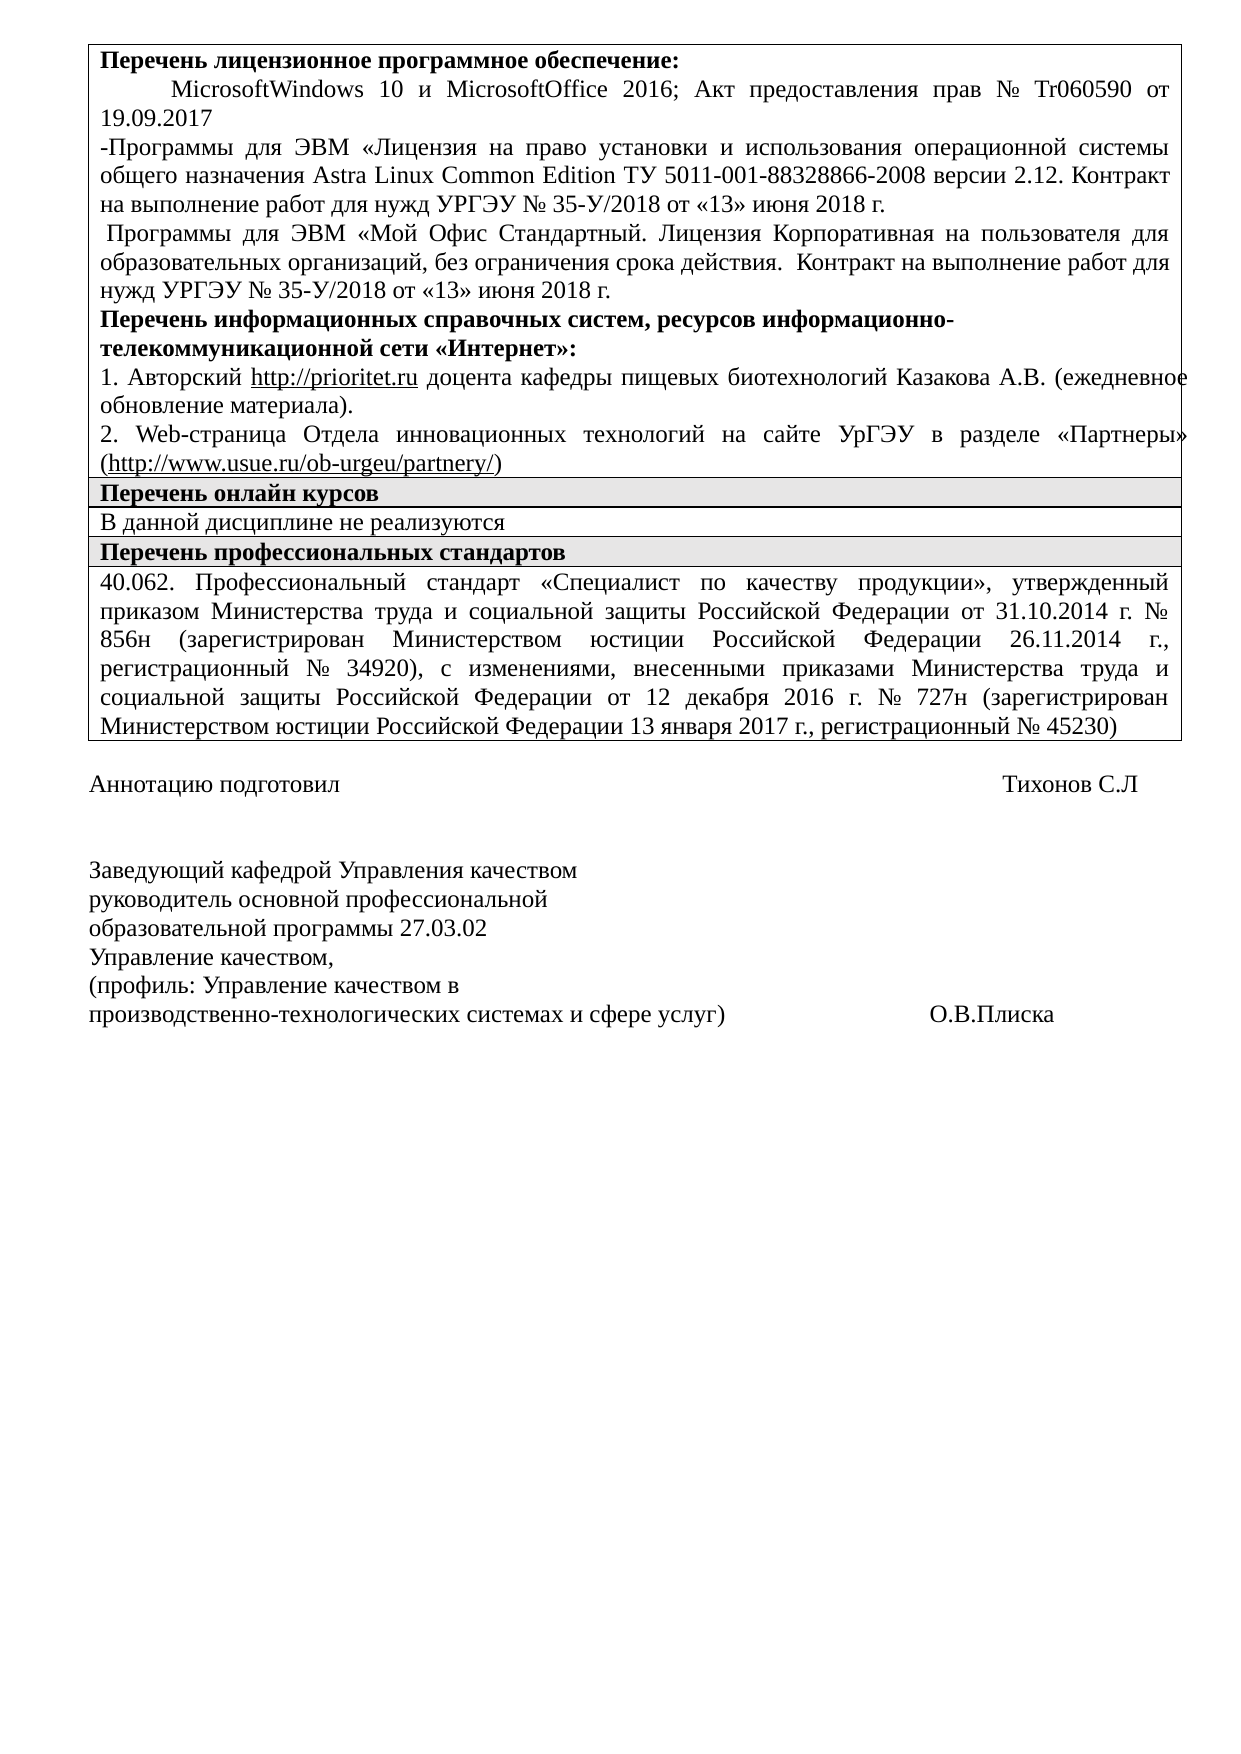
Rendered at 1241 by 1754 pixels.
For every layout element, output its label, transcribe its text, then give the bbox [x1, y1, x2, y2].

text Заведующий кафедрой Управления качеством [88, 856, 1181, 884]
text руководитель основной профессиональной [88, 884, 1181, 913]
text образовательной программы 27.03.02 [88, 913, 1181, 942]
text (профиль: Управление качеством в [88, 971, 1181, 999]
text Управление качеством, [88, 942, 1181, 971]
table_cell 40.062. Профессиональный стандарт «Специалист по качеству продукции», утвержденный приказом Министерства труда и социальной защиты Российской Федерации от 31.10.2014 г. № 856н (зарегистрирован Министерством юстиции Российской Федерации 26.11.2014 г., регистрационный № 34920), с изменениями, внесенными приказами Министерства труда и социальной защиты Российской Федерации от 12 декабря 2016 г. № 727н (зарегистрирован Министерством юстиции Российской Федерации 13 января 2017 г., регистрационный № 45230) [89, 567, 1181, 739]
table_cell Перечень онлайн курсов [89, 478, 1181, 506]
text Аннотацию подготовил Тихонов С.Л [88, 769, 1181, 798]
table_cell Перечень лицензионное программное обеспечение: MicrosoftWindows 10 и MicrosoftOffice 2016; Акт предоставления прав № Tr060590 от 19.09.2017 -Программы для ЭВМ «Лицензия на право установки и использования операционной системы общего назначения Astra Linux Common Edition ТУ 5011-001-88328866-2008 версии 2.12. Контракт на выполнение работ для нужд УРГЭУ № 35-У/2018 от «13» июня 2018 г. Программы для ЭВМ «Мой Офис Стандартный. Лицензия Корпоративная на пользователя для образовательных организаций, без ограничения срока действия. Контракт на выполнение работ для нужд УРГЭУ № 35-У/2018 от «13» июня 2018 г. Перечень информационных справочных систем, ресурсов информационно-телекоммуникационной сети «Интернет»: 1. Авторский http://prioritet.ru доцента кафедры пищевых биотехнологий Казакова А.В. (ежедневное обновление материала). 2. Web-cтраница Отдела инновационных технологий на сайте УрГЭУ в разделе «Партнеры» (http://www.usue.ru/ob-urgeu/partnery/) [89, 45, 1181, 477]
table_cell В данной дисциплине не реализуются [89, 508, 1181, 536]
table_cell Перечень профессиональных стандартов [89, 537, 1181, 566]
text производственно-технологических системах и сфере услуг) О.В.Плиска [88, 999, 1181, 1028]
